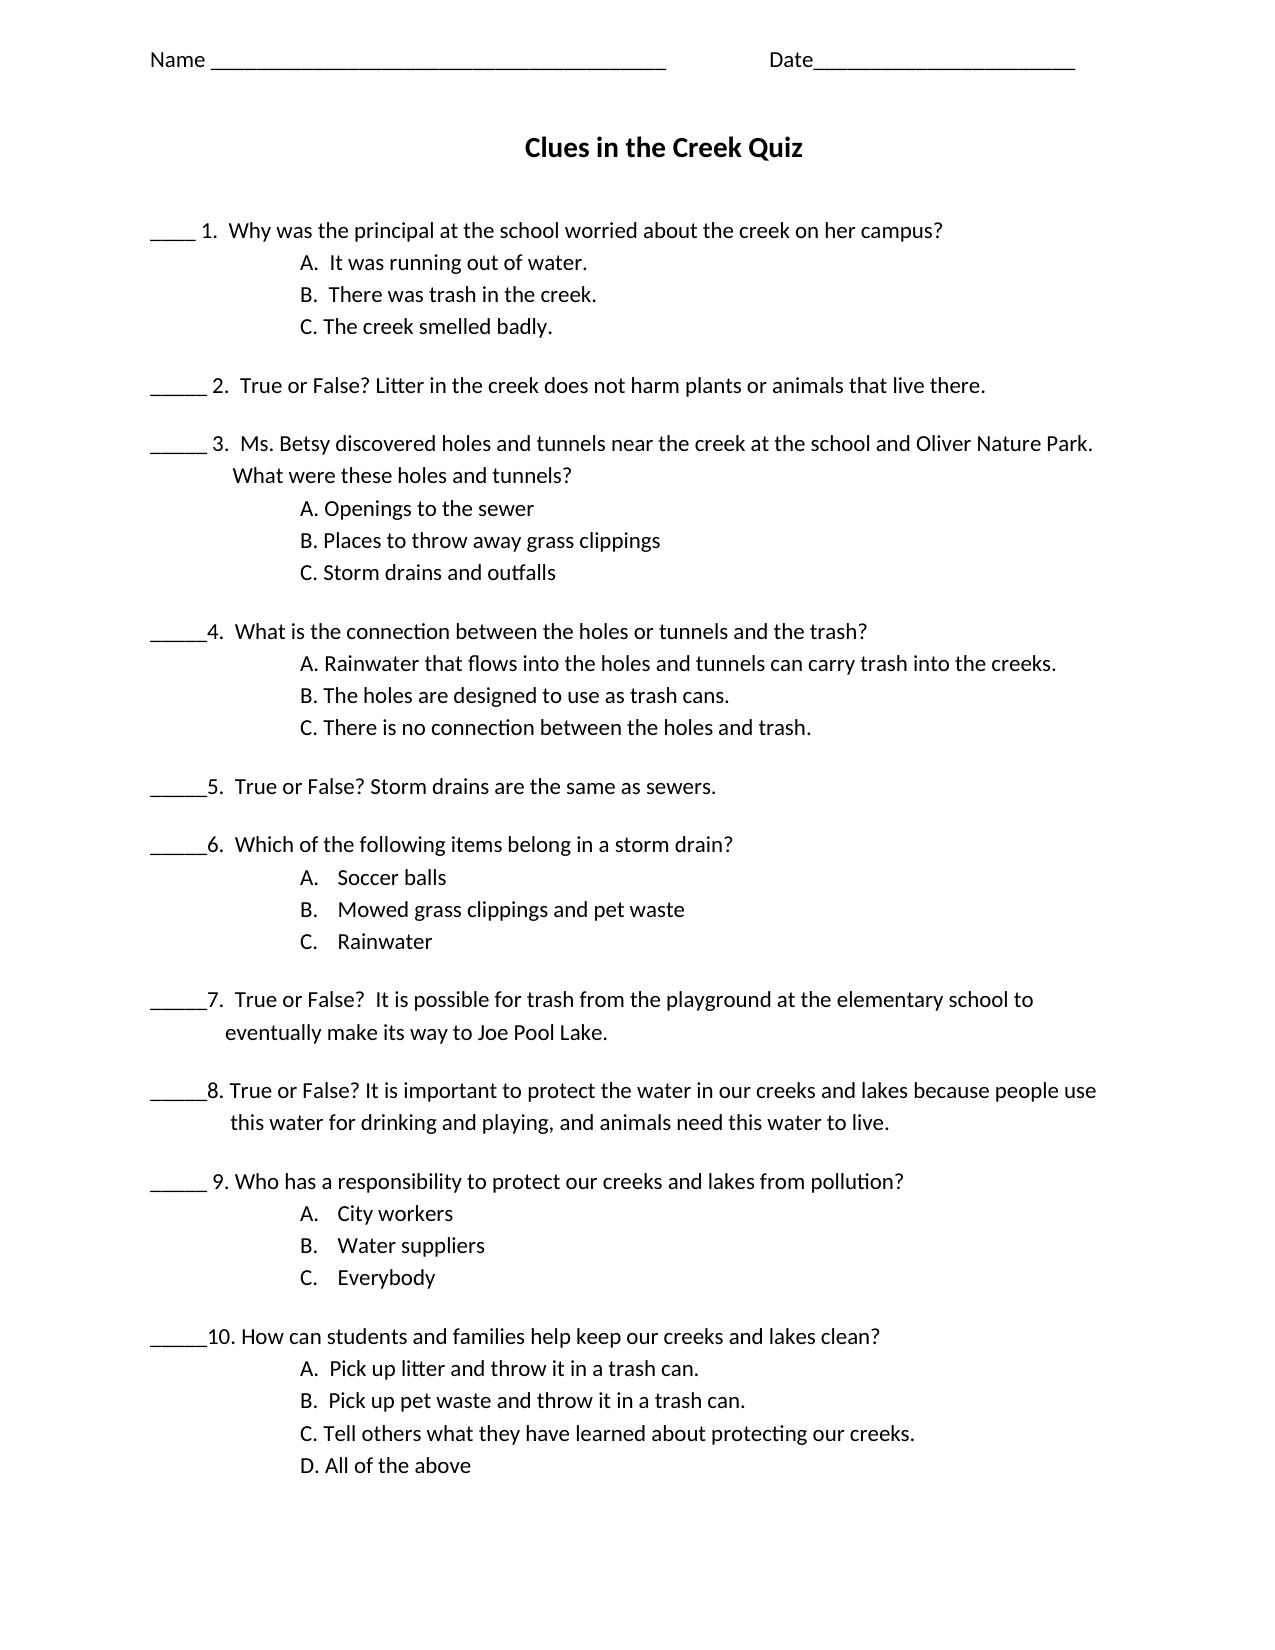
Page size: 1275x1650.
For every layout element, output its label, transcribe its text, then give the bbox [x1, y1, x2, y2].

text _____10. How can students and families help keep our creeks and lakes clean? [150, 1322, 1125, 1350]
text eventually make its way to Joe Pool Lake. [150, 1018, 1125, 1046]
list City workers [300, 1199, 1125, 1227]
text What were these holes and tunnels? [150, 462, 1125, 490]
list Soccer balls [300, 863, 1125, 891]
text _____7. True or False? It is possible for trash from the playground at the elementary school to [150, 986, 1125, 1013]
text this water for drinking and playing, and animals need this water to live. [150, 1108, 1125, 1136]
text B. The holes are designed to use as trash cans. [150, 681, 1125, 709]
text B. Pick up pet waste and throw it in a trash can. [150, 1386, 1125, 1414]
text _____ 9. Who has a responsibility to protect our creeks and lakes from pollution? [150, 1167, 1125, 1195]
list Rainwater [300, 927, 1125, 955]
text _____5. True or False? Storm drains are the same as sewers. [150, 772, 1125, 800]
text _____4. What is the connection between the holes or tunnels and the trash? [150, 617, 1125, 645]
text D. All of the above [150, 1451, 1125, 1479]
list Mowed grass clippings and pet waste [300, 895, 1125, 923]
list Water suppliers [300, 1231, 1125, 1259]
text _____6. Which of the following items belong in a storm drain? [150, 830, 1125, 858]
text C. The creek smelled badly. [150, 312, 1125, 340]
text C. Storm drains and outfalls [150, 558, 1125, 586]
text A. Pick up litter and throw it in a trash can. [150, 1354, 1125, 1382]
text C. There is no connection between the holes and trash. [150, 713, 1125, 741]
text A. It was running out of water. [150, 248, 1125, 276]
list Everybody [300, 1263, 1125, 1292]
text _____ 3. Ms. Betsy discovered holes and tunnels near the creek at the school and Oliver Nature Park. [150, 429, 1125, 457]
text A. Openings to the sewer [150, 494, 1125, 522]
text _____ 2. True or False? Litter in the creek does not harm plants or animals that live there. [150, 371, 1125, 399]
text ____ 1. Why was the principal at the school worried about the creek on her campus? [150, 216, 1125, 244]
text C. Tell others what they have learned about protecting our creeks. [150, 1419, 1125, 1447]
text A. Rainwater that flows into the holes and tunnels can carry trash into the creeks. [150, 649, 1125, 677]
text B. Places to throw away grass clippings [150, 526, 1125, 554]
text B. There was trash in the creek. [150, 280, 1125, 308]
text _____8. True or False? It is important to protect the water in our creeks and lakes because people use [150, 1076, 1125, 1104]
